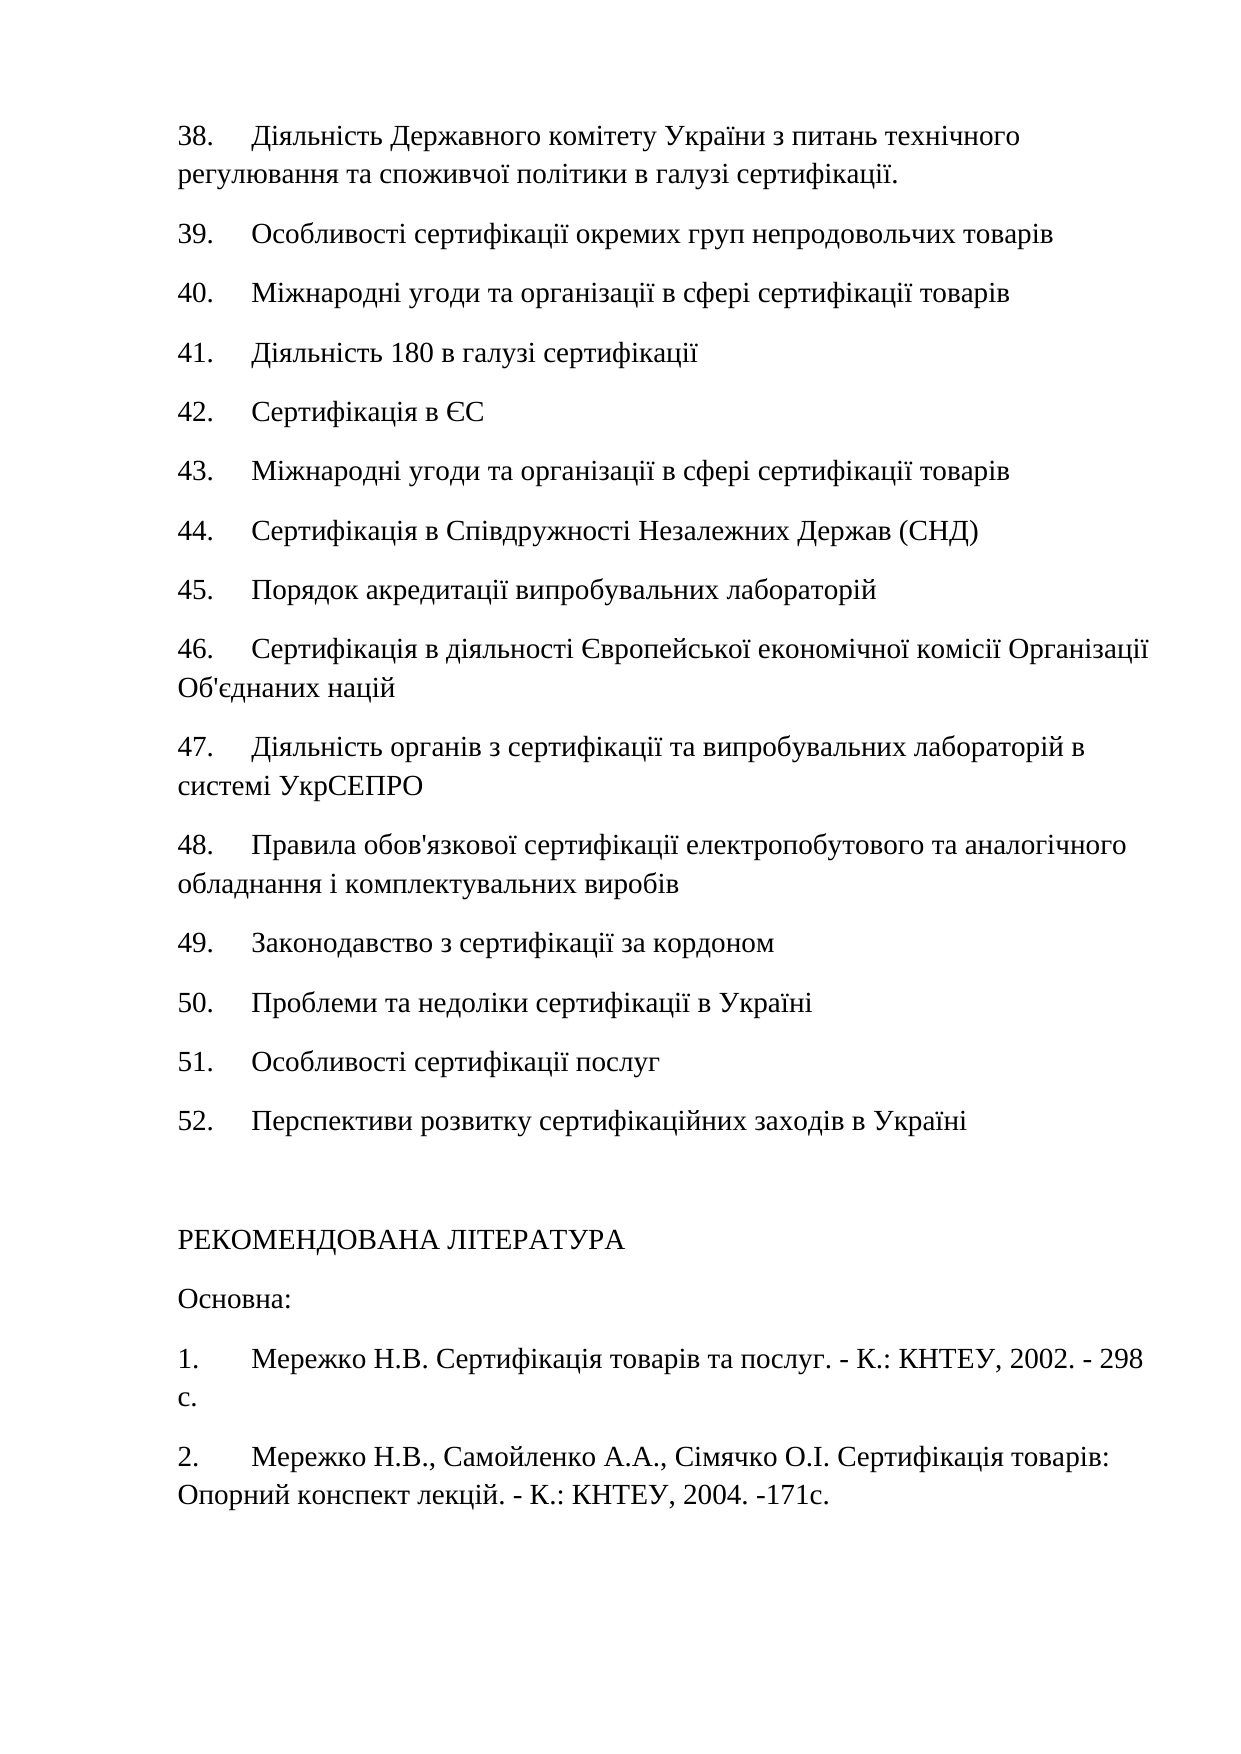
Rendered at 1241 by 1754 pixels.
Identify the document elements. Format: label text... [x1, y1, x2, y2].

text 42. Сертифікація в ЄС [177, 394, 1152, 428]
text 50. Проблеми та недоліки сертифікації в Україні [177, 985, 1152, 1018]
text 49. Законодавство з сертифікації за кордоном [177, 925, 1152, 959]
text 38. Діяльність Державного комітету України з питань технічного регулювання та споживчої політики в галузі сертифікації. [177, 118, 1152, 190]
text 51. Особливості сертифікації послуг [177, 1044, 1152, 1078]
text 45. Порядок акредитації випробувальних лабораторій [177, 572, 1152, 606]
text 41. Діяльність 180 в галузі сертифікації [177, 335, 1152, 368]
text 47. Діяльність органів з сертифікації та випробувальних лабораторій в системі УкрСЕПРО [177, 729, 1152, 802]
text 2. Мережко Н.В., Самойленко А.А., Сімячко О.І. Сертифікація товарів: Опорний конспект лекцій. - К.: КНТЕУ, 2004. -171с. [177, 1439, 1152, 1511]
text 39. Особливості сертифікації окремих груп непродовольчих товарів [177, 216, 1152, 249]
text 44. Сертифікація в Співдружності Незалежних Держав (СНД) [177, 513, 1152, 546]
text 52. Перспективи розвитку сертифікаційних заходів в Україні [177, 1103, 1152, 1137]
text 46. Сертифікація в діяльності Європейської економічної комісії Організації Об'єднаних націй [177, 632, 1152, 704]
text 40. Міжнародні угоди та організації в сфері сертифікації товарів [177, 275, 1152, 309]
text 48. Правила обов'язкової сертифікації електропобутового та аналогічного обладнання і комплектувальних виробів [177, 827, 1152, 899]
text 43. Міжнародні угоди та організації в сфері сертифікації товарів [177, 453, 1152, 487]
text Основна: [177, 1282, 1152, 1315]
text РЕКОМЕНДОВАНА ЛІТЕРАТУРА [177, 1222, 1152, 1256]
text 1. Мережко Н.В. Сертифікація товарів та послуг. - К.: КНТЕУ, 2002. - 298 с. [177, 1341, 1152, 1413]
